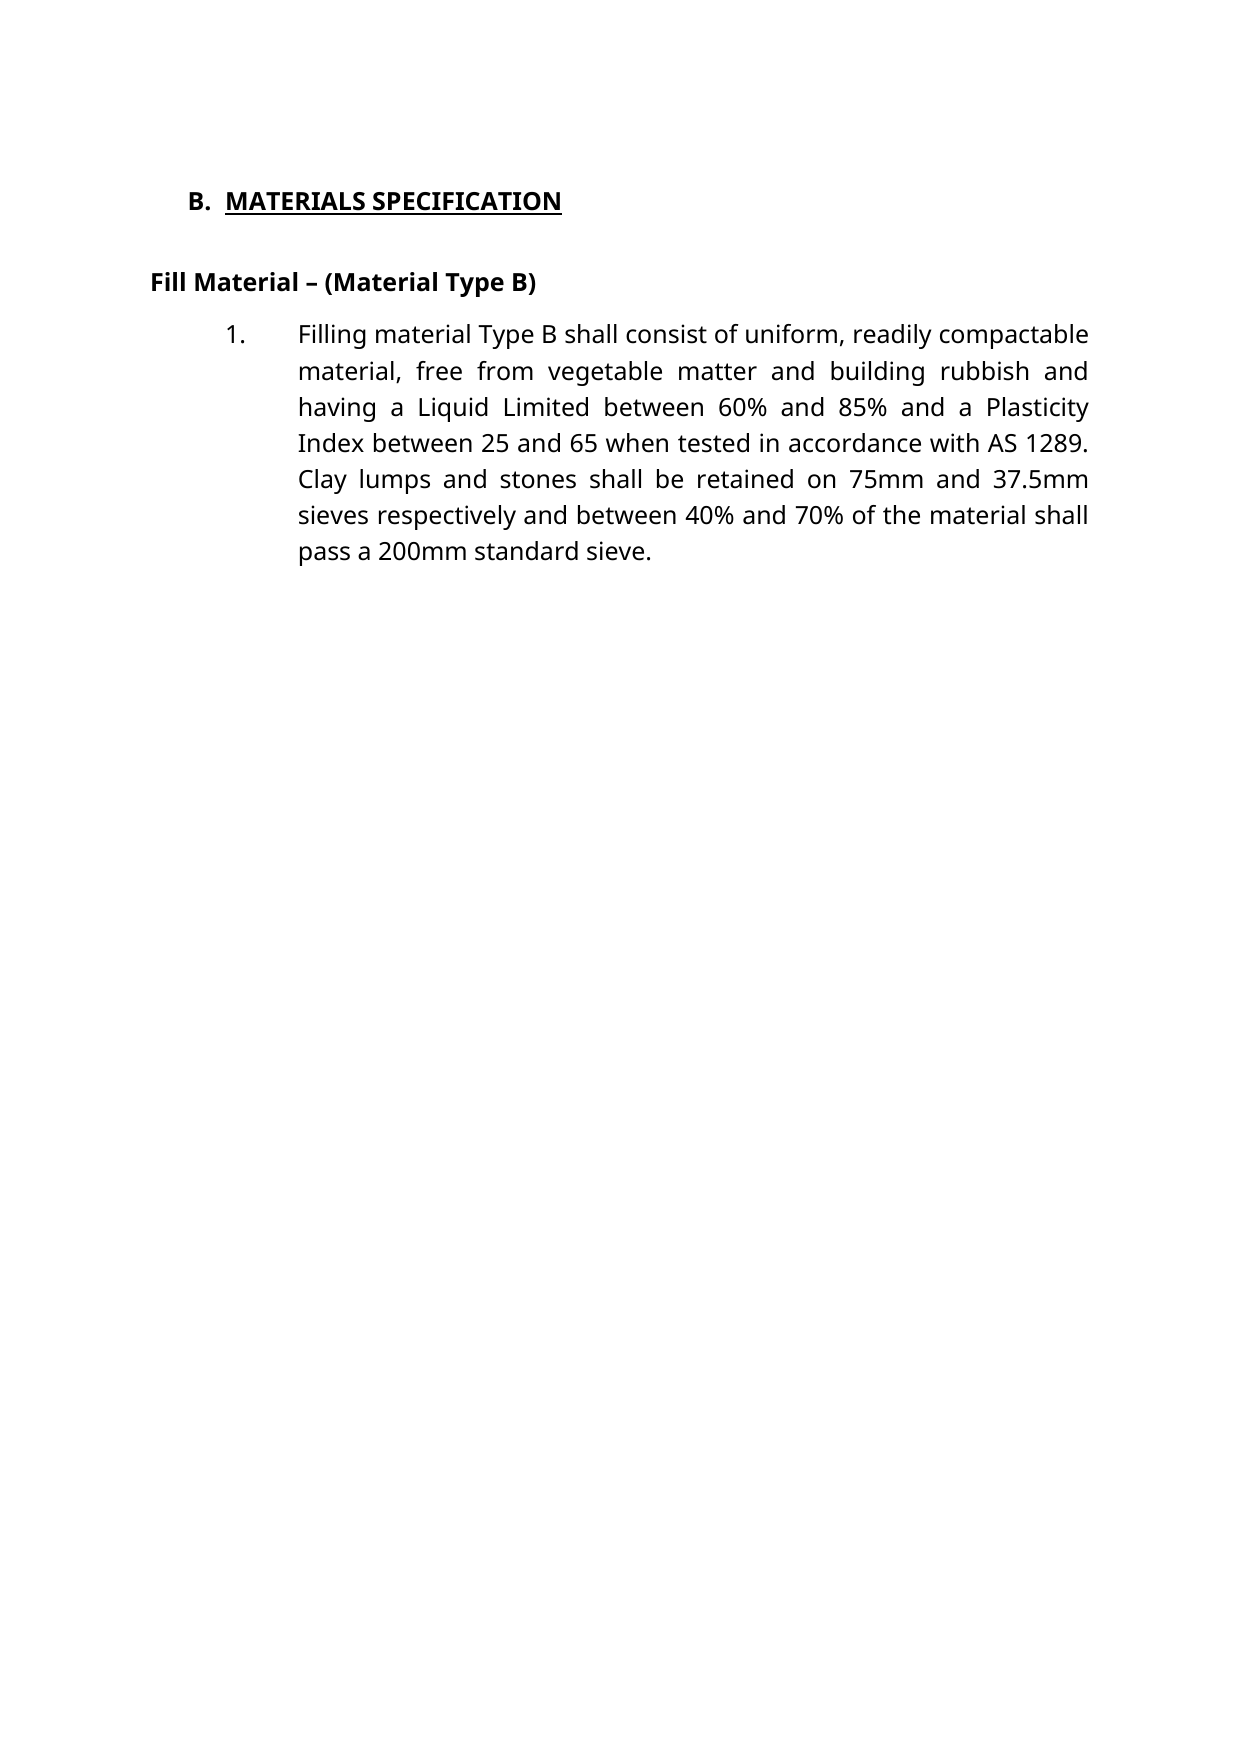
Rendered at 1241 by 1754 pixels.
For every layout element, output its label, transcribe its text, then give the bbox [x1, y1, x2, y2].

text Fill Material – (Material Type B) [150, 264, 1090, 298]
subtitle MATERIALS SPECIFICATION [187, 184, 1090, 218]
text 1. Filling material Type B shall consist of uniform, readily compactable material, free from vegetable matter and building rubbish and having a Liquid Limited between 60% and 85% and a Plasticity Index between 25 and 65 when tested in accordance with AS 1289. Clay lumps and stones shall be retained on 75mm and 37.5mm sieves respectively and between 40% and 70% of the material shall pass a 200mm standard sieve. [209, 317, 1090, 567]
